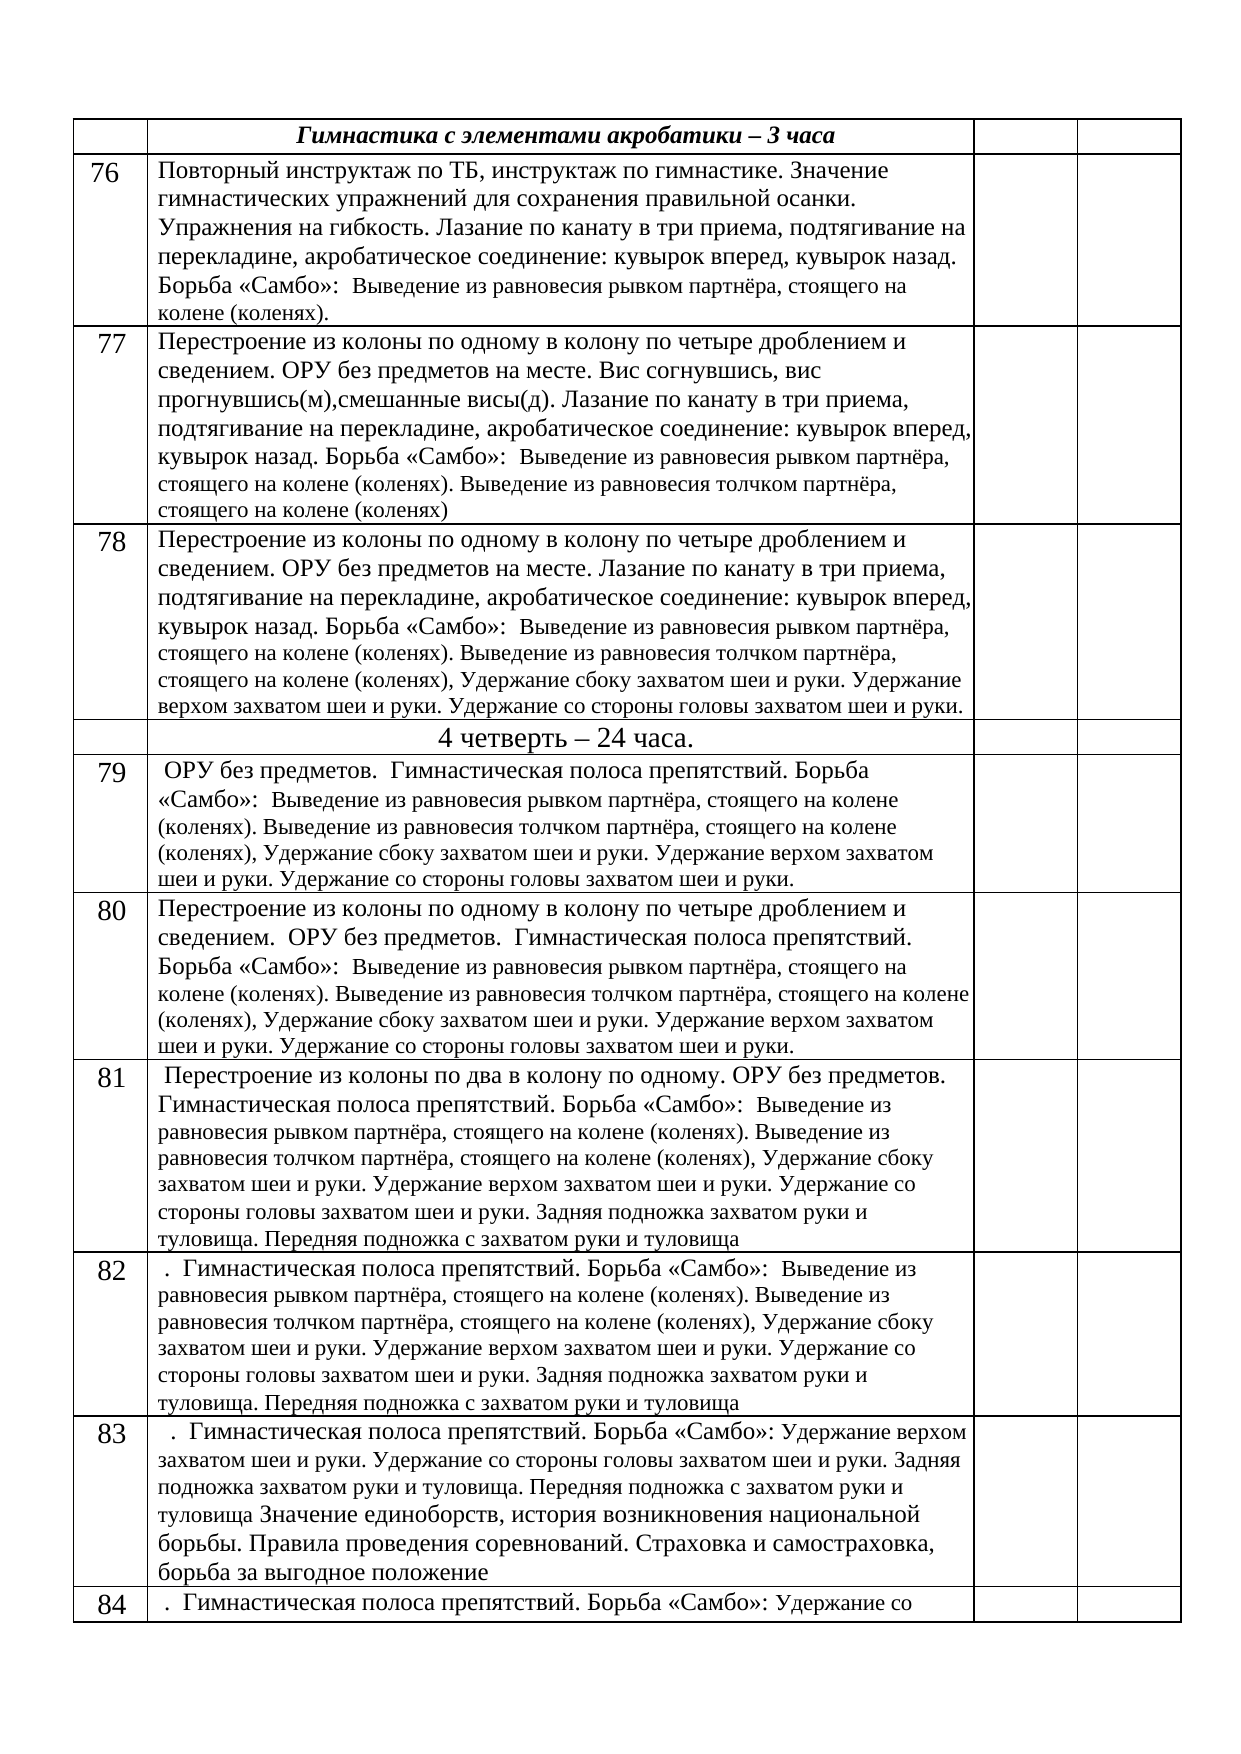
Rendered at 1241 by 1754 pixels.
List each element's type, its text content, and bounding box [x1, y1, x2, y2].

table_cell [1078, 1253, 1180, 1415]
table_cell [975, 1060, 1077, 1251]
table_cell ОРУ без предметов. Гимнастическая полоса препятствий. Борьба «Самбо»: Выведение из равновесия рывком партнёра, стоящего на колене (коленях). Выведение из равновесия толчком партнёра, стоящего на колене (коленях), Удержание сбоку захватом шеи и руки. Удержание верхом захватом шеи и руки. Удержание со стороны головы захватом шеи и руки. [148, 755, 973, 892]
table_cell [1078, 327, 1180, 523]
table_cell [975, 1253, 1077, 1415]
table_cell 4 четверть – 24 часа. [148, 720, 973, 754]
table_cell Перестроение из колоны по два в колону по одному. ОРУ без предметов. Гимнастическая полоса препятствий. Борьба «Самбо»: Выведение из равновесия рывком партнёра, стоящего на колене (коленях). Выведение из равновесия толчком партнёра, стоящего на колене (коленях), Удержание сбоку захватом шеи и руки. Удержание верхом захватом шеи и руки. Удержание со стороны головы захватом шеи и руки. Задняя подножка захватом руки и туловища. Передняя подножка с захватом руки и туловища [148, 1060, 973, 1251]
table_cell [975, 720, 1077, 754]
table_cell . Гимнастическая полоса препятствий. Борьба «Самбо»: Выведение из равновесия рывком партнёра, стоящего на колене (коленях). Выведение из равновесия толчком партнёра, стоящего на колене (коленях), Удержание сбоку захватом шеи и руки. Удержание верхом захватом шеи и руки. Удержание со стороны головы захватом шеи и руки. Задняя подножка захватом руки и туловища. Передняя подножка с захватом руки и туловища [148, 1253, 973, 1415]
table_cell 82 [74, 1253, 147, 1415]
table_cell [1078, 155, 1180, 325]
table_cell [975, 893, 1077, 1059]
table_cell [975, 327, 1077, 523]
table_cell 83 [74, 1417, 147, 1586]
table_cell [1078, 1417, 1180, 1586]
table_cell [74, 720, 147, 754]
table_cell 77 [74, 327, 147, 523]
table_cell Перестроение из колоны по одному в колону по четыре дроблением и сведением. ОРУ без предметов. Гимнастическая полоса препятствий. Борьба «Самбо»: Выведение из равновесия рывком партнёра, стоящего на колене (коленях). Выведение из равновесия толчком партнёра, стоящего на колене (коленях), Удержание сбоку захватом шеи и руки. Удержание верхом захватом шеи и руки. Удержание со стороны головы захватом шеи и руки. [148, 893, 973, 1059]
table_cell Перестроение из колоны по одному в колону по четыре дроблением и сведением. ОРУ без предметов на месте. Лазание по канату в три приема, подтягивание на перекладине, акробатическое соединение: кувырок вперед, кувырок назад. Борьба «Самбо»: Выведение из равновесия рывком партнёра, стоящего на колене (коленях). Выведение из равновесия толчком партнёра, стоящего на колене (коленях), Удержание сбоку захватом шеи и руки. Удержание верхом захватом шеи и руки. Удержание со стороны головы захватом шеи и руки. [148, 525, 973, 718]
table_cell [975, 525, 1077, 718]
table_cell [1078, 893, 1180, 1059]
table_cell [74, 120, 147, 153]
table_cell [1078, 120, 1180, 153]
table_cell . Гимнастическая полоса препятствий. Борьба «Самбо»: Удержание верхом захватом шеи и руки. Удержание со стороны головы захватом шеи и руки. Задняя подножка захватом руки и туловища. Передняя подножка с захватом руки и туловища Значение единоборств, история возникновения национальной борьбы. Правила проведения соревнований. Страховка и самостраховка, борьба за выгодное положение [148, 1417, 973, 1586]
table_cell [1078, 755, 1180, 892]
table_cell [975, 1587, 1077, 1621]
table_cell Гимнастика с элементами акробатики – 3 часа [148, 120, 973, 153]
table_cell 76 [74, 155, 147, 325]
table_cell 79 [74, 755, 147, 892]
table_cell 80 [74, 893, 147, 1059]
table_cell [1078, 1060, 1180, 1251]
table_cell [975, 120, 1077, 153]
table_cell 84 [74, 1587, 147, 1621]
table_cell Перестроение из колоны по одному в колону по четыре дроблением и сведением. ОРУ без предметов на месте. Вис согнувшись, вис прогнувшись(м),смешанные висы(д). Лазание по канату в три приема, подтягивание на перекладине, акробатическое соединение: кувырок вперед, кувырок назад. Борьба «Самбо»: Выведение из равновесия рывком партнёра, стоящего на колене (коленях). Выведение из равновесия толчком партнёра, стоящего на колене (коленях) [148, 327, 973, 523]
table_cell [975, 155, 1077, 325]
table_cell [1078, 525, 1180, 718]
table_cell Повторный инструктаж по ТБ, инструктаж по гимнастике. Значение гимнастических упражнений для сохранения правильной осанки. Упражнения на гибкость. Лазание по канату в три приема, подтягивание на перекладине, акробатическое соединение: кувырок вперед, кувырок назад. Борьба «Самбо»: Выведение из равновесия рывком партнёра, стоящего на колене (коленях). [148, 155, 973, 325]
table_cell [148, 1587, 973, 1621]
table_cell 78 [74, 525, 147, 718]
table_cell [1078, 720, 1180, 754]
table_cell [975, 755, 1077, 892]
table_cell [1078, 1587, 1180, 1621]
table_cell 81 [74, 1060, 147, 1251]
table_cell [975, 1417, 1077, 1586]
